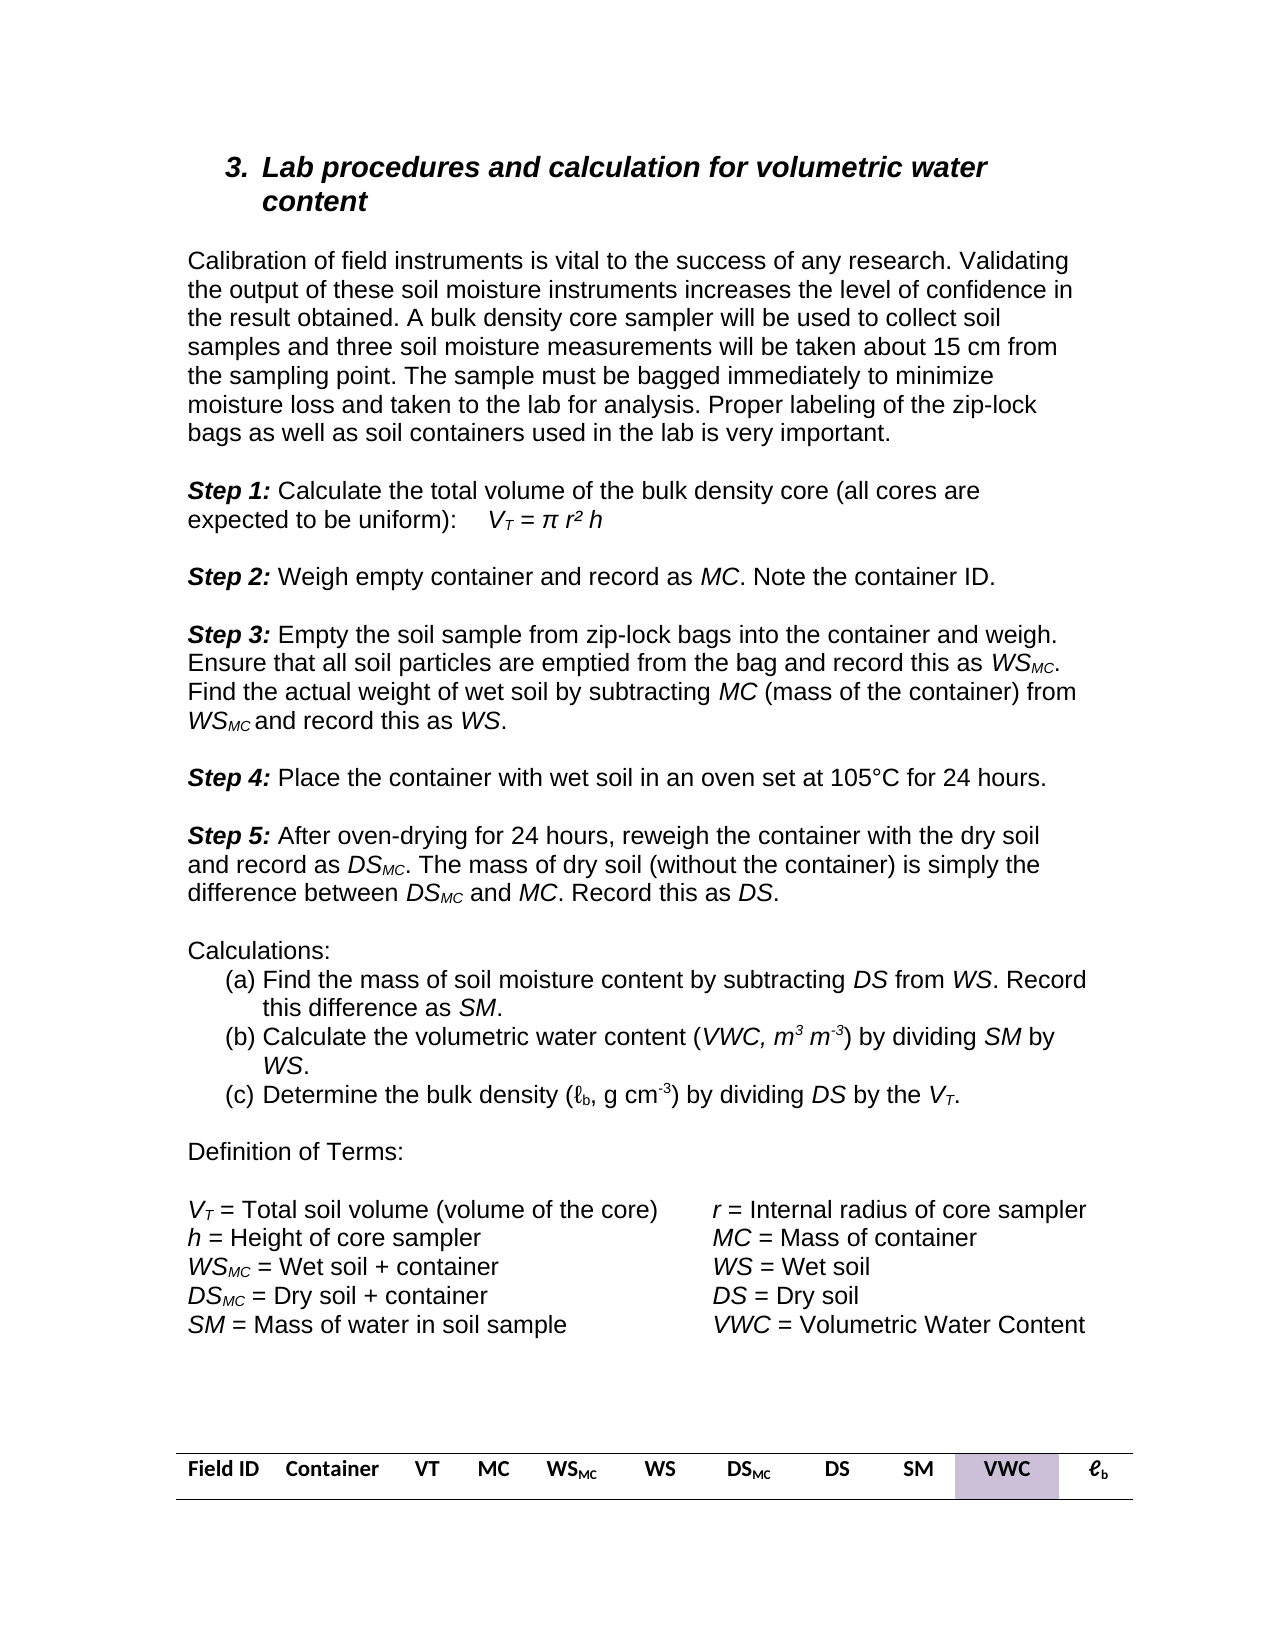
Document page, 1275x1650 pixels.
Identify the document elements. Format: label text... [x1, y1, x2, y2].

text Step 2: Weigh empty container and record as MC. Note the container ID. [187, 562, 1087, 591]
text Calibration of field instruments is vital to the success of any research. Validating the output of these soil moisture instruments increases the level of confidence in the result obtained. A bulk density core sampler will be used to collect soil samples and three soil moisture measurements will be taken about 15 cm from the sampling point. The sample must be bagged immediately to minimize moisture loss and taken to the lab for analysis. Proper labeling of the zip-lock bags as well as soil containers used in the lab is very important. [187, 246, 1087, 447]
text DSMC = Dry soil + container DS = Dry soil [187, 1281, 1087, 1309]
table_header MC [460, 1454, 527, 1499]
text Step 5: After oven-drying for 24 hours, reweigh the container with the dry soil and record as DSMC. The mass of dry soil (without the container) is simply the difference between DSMC and MC. Record this as DS. [187, 821, 1087, 907]
text Step 1: Calculate the total volume of the bulk density core (all cores are expected to be uniform): VT = π r² h [187, 476, 1087, 533]
list Find the mass of soil moisture content by subtracting DS from WS. Record this difference as SM. [225, 964, 1087, 1022]
table_header WSMC [527, 1454, 616, 1499]
list Calculate the volumetric water content (VWC, m3 m-3) by dividing SM by WS. [225, 1022, 1087, 1079]
text SM = Mass of water in soil sample VWC = Volumetric Water Content [187, 1309, 1087, 1338]
text Definition of Terms: [187, 1137, 1087, 1166]
table_header WS [616, 1454, 704, 1499]
list Determine the bulk density (ℓb, g cm-3) by dividing DS by the VT. [225, 1079, 1087, 1108]
table_header ℓb [1059, 1454, 1132, 1499]
text Step 3: Empty the soil sample from zip-lock bags into the container and weigh. Ensure that all soil particles are emptied from the bag and record this as WSMC. Find the actual weight of wet soil by subtracting MC (mass of the container) from WSMC and record this as WS. [187, 619, 1087, 734]
table_header DS [793, 1454, 882, 1499]
list Lab procedures and calculation for volumetric water content [225, 150, 1087, 217]
table_header VWC [955, 1454, 1059, 1499]
text Calculations: [187, 936, 1087, 964]
text VT = Total soil volume (volume of the core) r = Internal radius of core sampler [187, 1194, 1087, 1223]
table_header DSMC [704, 1454, 793, 1499]
table_header Container ID [271, 1454, 394, 1499]
text h = Height of core sampler MC = Mass of container [187, 1223, 1087, 1252]
table_header Field ID [176, 1454, 271, 1499]
text WSMC = Wet soil + container WS = Wet soil [187, 1252, 1087, 1281]
table_header VT [394, 1454, 459, 1499]
text Step 4: Place the container with wet soil in an oven set at 105°C for 24 hours. [187, 763, 1087, 792]
table_header SM [882, 1454, 955, 1499]
